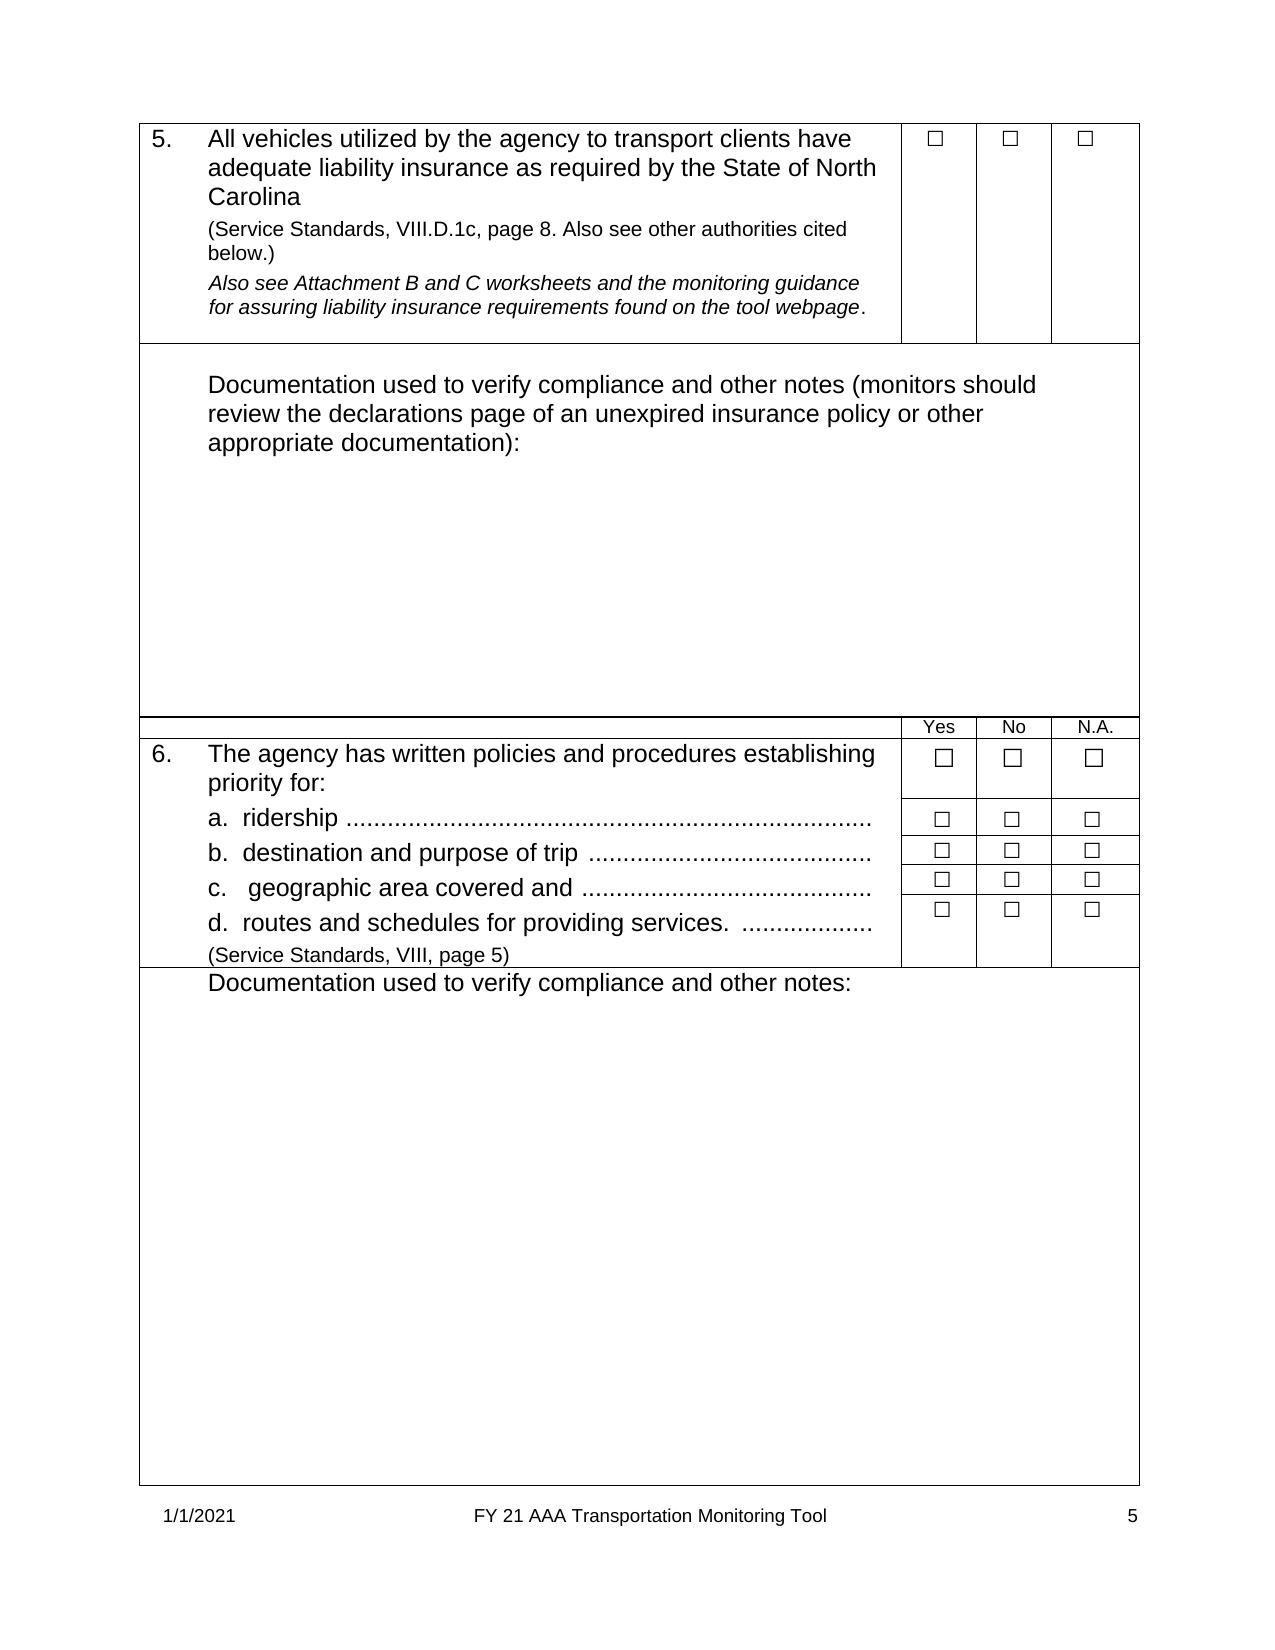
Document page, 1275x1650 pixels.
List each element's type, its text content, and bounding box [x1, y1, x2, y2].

table_header 5. All vehicles utilized by the agency to transport clients have adequate liability insurance as required by the State of North Carolina (Service Standards, VIII.D.1c, page 8. Also see other authorities cited below.) Also see Attachment B and C worksheets and the monitoring guidance for assuring liability insurance requirements found on the tool webpage. [140, 124, 901, 342]
table_cell N.A. [1052, 718, 1139, 738]
table_cell Documentation used to verify compliance and other notes: [140, 968, 1139, 1485]
table_cell [902, 895, 976, 967]
table_cell [902, 799, 976, 835]
table_cell [902, 739, 976, 798]
table_cell [977, 865, 1051, 894]
table_cell [1052, 739, 1139, 798]
table_cell [977, 895, 1051, 967]
table_cell [1052, 865, 1139, 894]
table_cell 6. The agency has written policies and procedures establishing priority for: a. ridership ............................................................................ b. destination and purpose of trip ......................................... c. geographic area covered and .......................................... d. routes and schedules for providing services. ................... (Service Standards, VIII, page 5) [140, 739, 901, 967]
table_cell Documentation used to verify compliance and other notes (monitors should review the declarations page of an unexpired insurance policy or other appropriate documentation): [140, 344, 1139, 716]
table_cell [140, 718, 901, 738]
table_cell [902, 836, 976, 864]
table_cell Yes [902, 718, 976, 738]
table_cell [977, 799, 1051, 835]
table_cell No [977, 718, 1051, 738]
table_cell [977, 836, 1051, 864]
table_cell [1052, 799, 1139, 835]
table_cell [977, 739, 1051, 798]
table_cell [902, 865, 976, 894]
table_cell [1052, 836, 1139, 864]
table_cell [1052, 895, 1139, 967]
